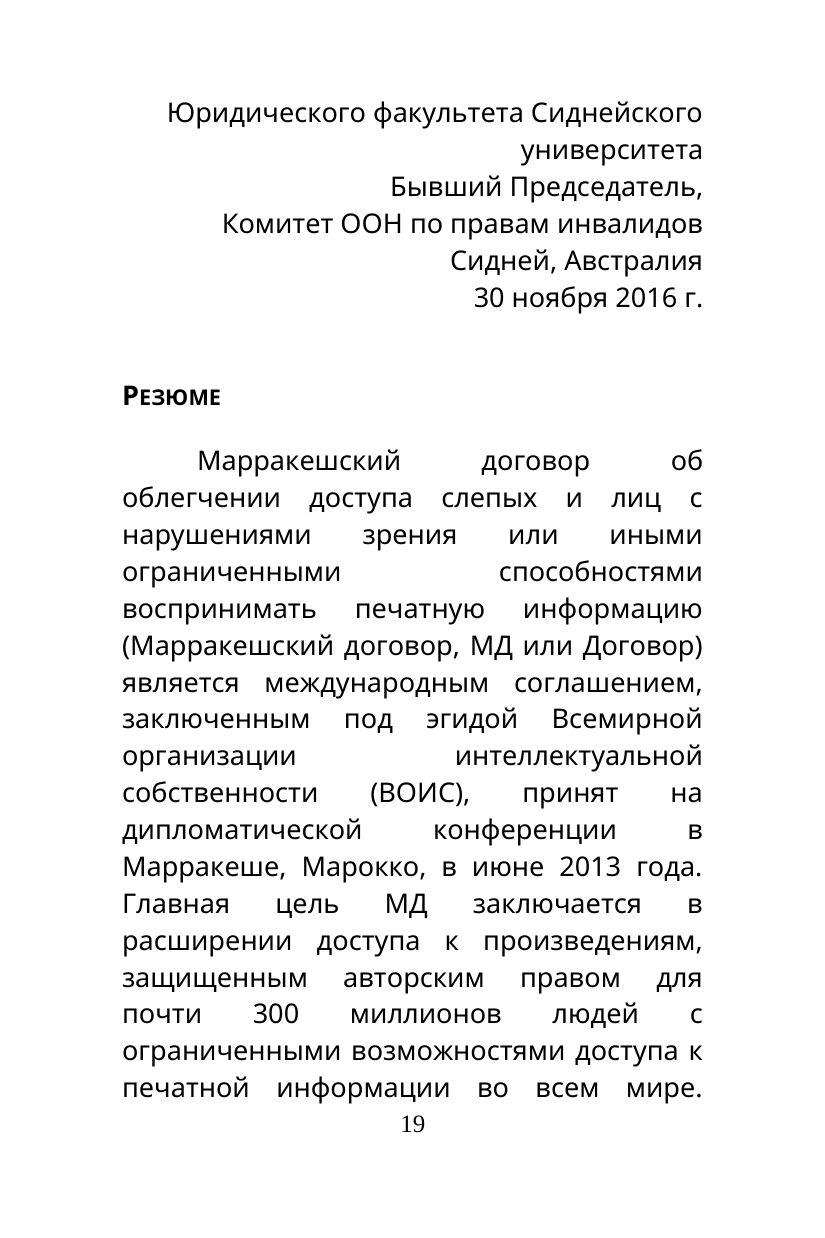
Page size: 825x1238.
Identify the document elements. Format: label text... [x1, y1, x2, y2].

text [122, 442, 703, 1106]
subtitle Резюме [122, 377, 703, 414]
text Юридического факультета Сиднейского университета [122, 94, 703, 167]
text 30 ноября 2016 г. [122, 278, 703, 315]
text Бывший Председатель, [122, 167, 703, 204]
text Сидней, Австралия [122, 241, 703, 278]
text Комитет ООН по правам инвалидов [122, 204, 703, 241]
